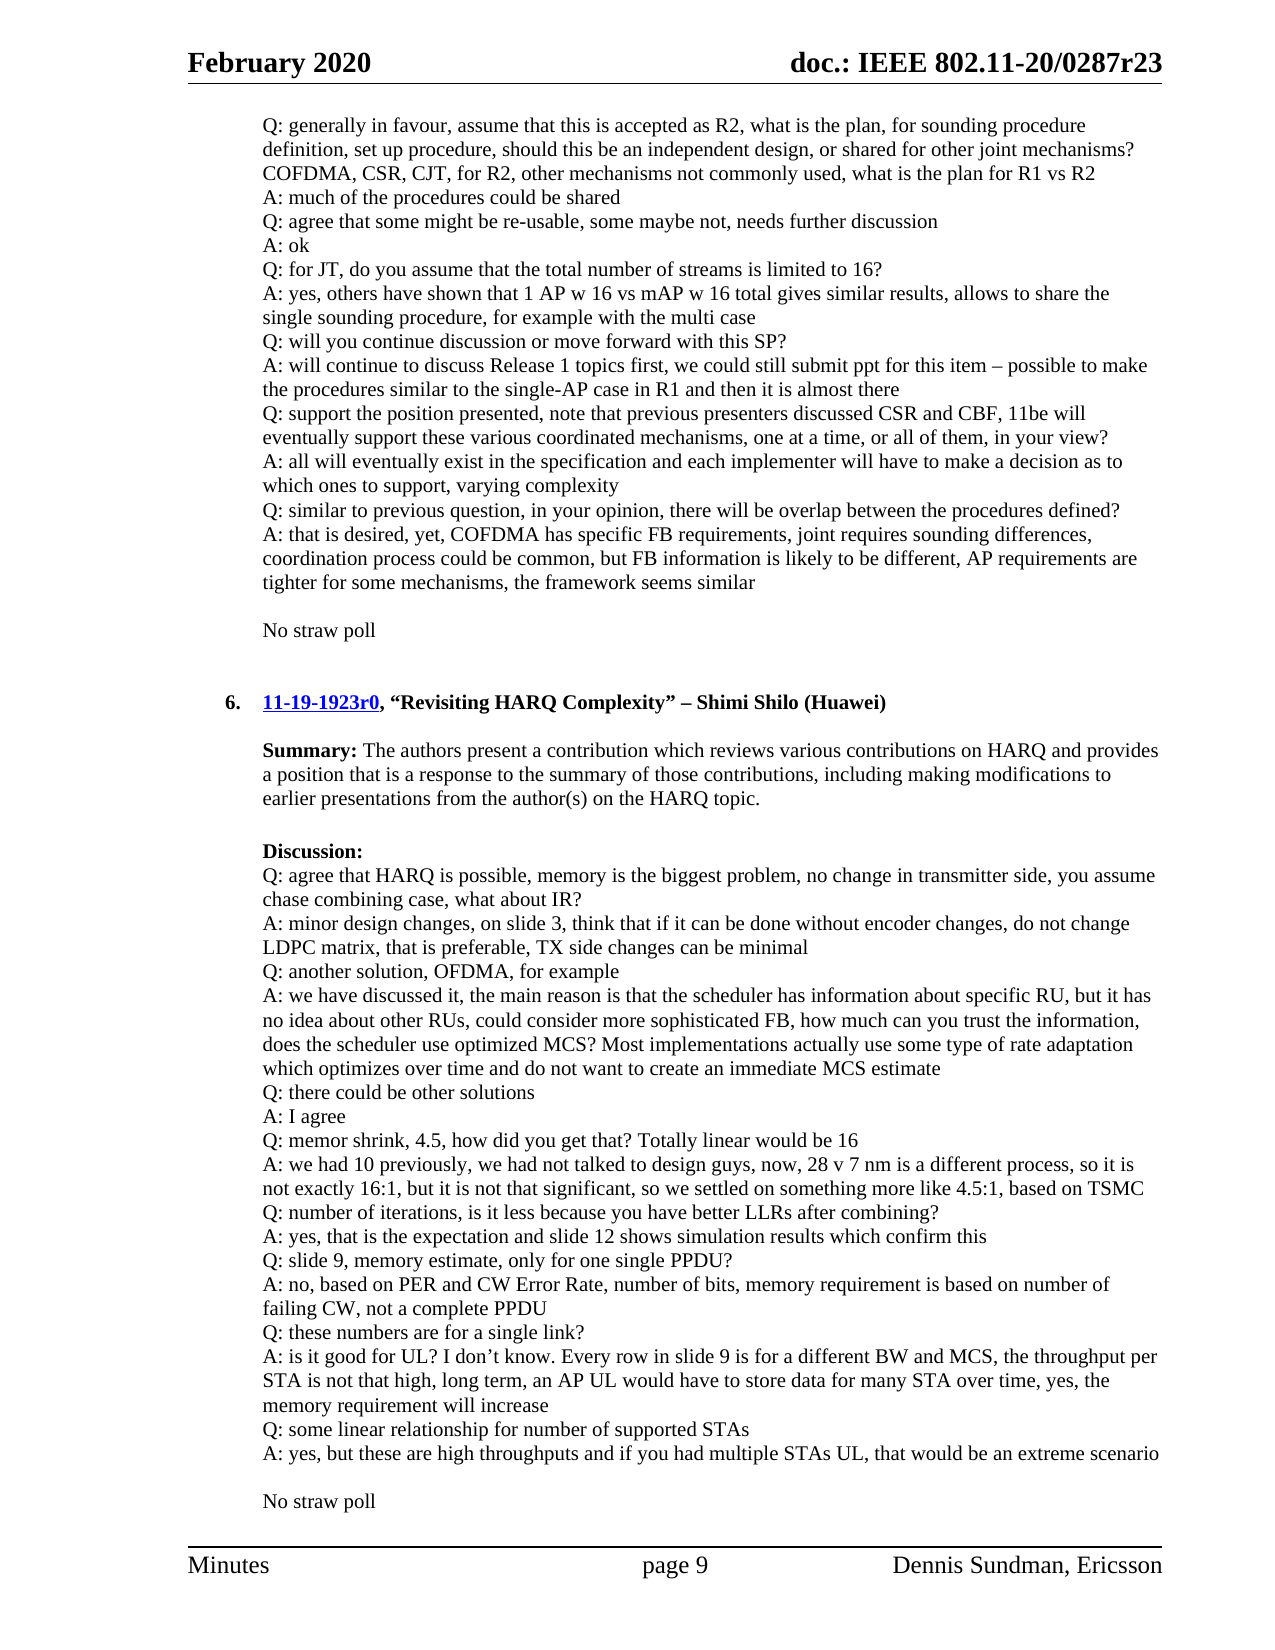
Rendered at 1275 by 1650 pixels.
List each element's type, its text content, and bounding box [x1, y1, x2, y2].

list A: much of the procedures could be shared [262, 185, 1162, 209]
list A: all will eventually exist in the specification and each implementer will have to make a decision as to which ones to support, varying complexity [262, 449, 1162, 497]
list Q: agree that HARQ is possible, memory is the biggest problem, no change in transmitter side, you assume chase combining case, what about IR? [262, 863, 1162, 911]
list A: no, based on PER and CW Error Rate, number of bits, memory requirement is based on number of failing CW, not a complete PPDU [262, 1272, 1162, 1320]
list A: minor design changes, on slide 3, think that if it can be done without encoder changes, do not change LDPC matrix, that is preferable, TX side changes can be minimal [262, 911, 1162, 959]
list Q: for JT, do you assume that the total number of streams is limited to 16? [262, 257, 1162, 281]
list Q: agree that some might be re-usable, some maybe not, needs further discussion [262, 209, 1162, 233]
list A: that is desired, yet, COFDMA has specific FB requirements, joint requires sounding differences, coordination process could be common, but FB information is likely to be different, AP requirements are tighter for some mechanisms, the framework seems similar [262, 522, 1162, 594]
list A: we had 10 previously, we had not talked to design guys, now, 28 v 7 nm is a different process, so it is not exactly 16:1, but it is not that significant, so we settled on something more like 4.5:1, based on TSMC [262, 1152, 1162, 1200]
list A: is it good for UL? I don’t know. Every row in slide 9 is for a different BW and MCS, the throughput per STA is not that high, long term, an AP UL would have to store data for many STA over time, yes, the memory requirement will increase [262, 1344, 1162, 1417]
list Q: generally in favour, assume that this is accepted as R2, what is the plan, for sounding procedure definition, set up procedure, should this be an independent design, or shared for other joint mechanisms? COFDMA, CSR, CJT, for R2, other mechanisms not commonly used, what is the plan for R1 vs R2 [262, 112, 1162, 185]
list A: yes, others have shown that 1 AP w 16 vs mAP w 16 total gives similar results, allows to share the single sounding procedure, for example with the multi case [262, 281, 1162, 329]
list Q: these numbers are for a single link? [262, 1320, 1162, 1344]
list A: ok [262, 233, 1162, 257]
list Q: another solution, OFDMA, for example [262, 959, 1162, 983]
list A: yes, that is the expectation and slide 12 shows simulation results which confirm this [262, 1224, 1162, 1248]
list Q: number of iterations, is it less because you have better LLRs after combining? [262, 1200, 1162, 1224]
list A: will continue to discuss Release 1 topics first, we could still submit ppt for this item – possible to make the procedures similar to the single-AP case in R1 and then it is almost there [262, 353, 1162, 401]
list A: yes, but these are high throughputs and if you had multiple STAs UL, that would be an extreme scenario [262, 1441, 1162, 1465]
list Q: some linear relationship for number of supported STAs [262, 1417, 1162, 1441]
list A: we have discussed it, the main reason is that the scheduler has information about specific RU, but it has no idea about other RUs, could consider more sophisticated FB, how much can you trust the information, does the scheduler use optimized MCS? Most implementations actually use some type of rate adaptation which optimizes over time and do not want to create an immediate MCS estimate [262, 983, 1162, 1080]
list Q: similar to previous question, in your opinion, there will be overlap between the procedures defined? [262, 497, 1162, 522]
list 11-19-1923r0, “Revisiting HARQ Complexity” – Shimi Shilo (Huawei) [665, 690, 1162, 714]
list Q: there could be other solutions [262, 1080, 1162, 1104]
list A: I agree [262, 1104, 1162, 1128]
list Q: support the position presented, note that previous presenters discussed CSR and CBF, 11be will eventually support these various coordinated mechanisms, one at a time, or all of them, in your view? [262, 401, 1162, 449]
list No straw poll [262, 618, 1162, 642]
list Discussion: [262, 839, 1162, 863]
list Q: will you continue discussion or move forward with this SP? [262, 329, 1162, 353]
list Q: slide 9, memory estimate, only for one single PPDU? [262, 1248, 1162, 1272]
list Q: memor shrink, 4.5, how did you get that? Totally linear would be 16 [262, 1128, 1162, 1152]
list No straw poll [262, 1489, 1162, 1513]
list 11-19-1923r0, “Revisiting HARQ Complexity” – Shimi Shilo (Huawei) [225, 690, 400, 714]
list Summary: The authors present a contribution which reviews various contributions on HARQ and provides a position that is a response to the summary of those contributions, including making modifications to earlier presentations from the author(s) on the HARQ topic. [262, 738, 1162, 810]
